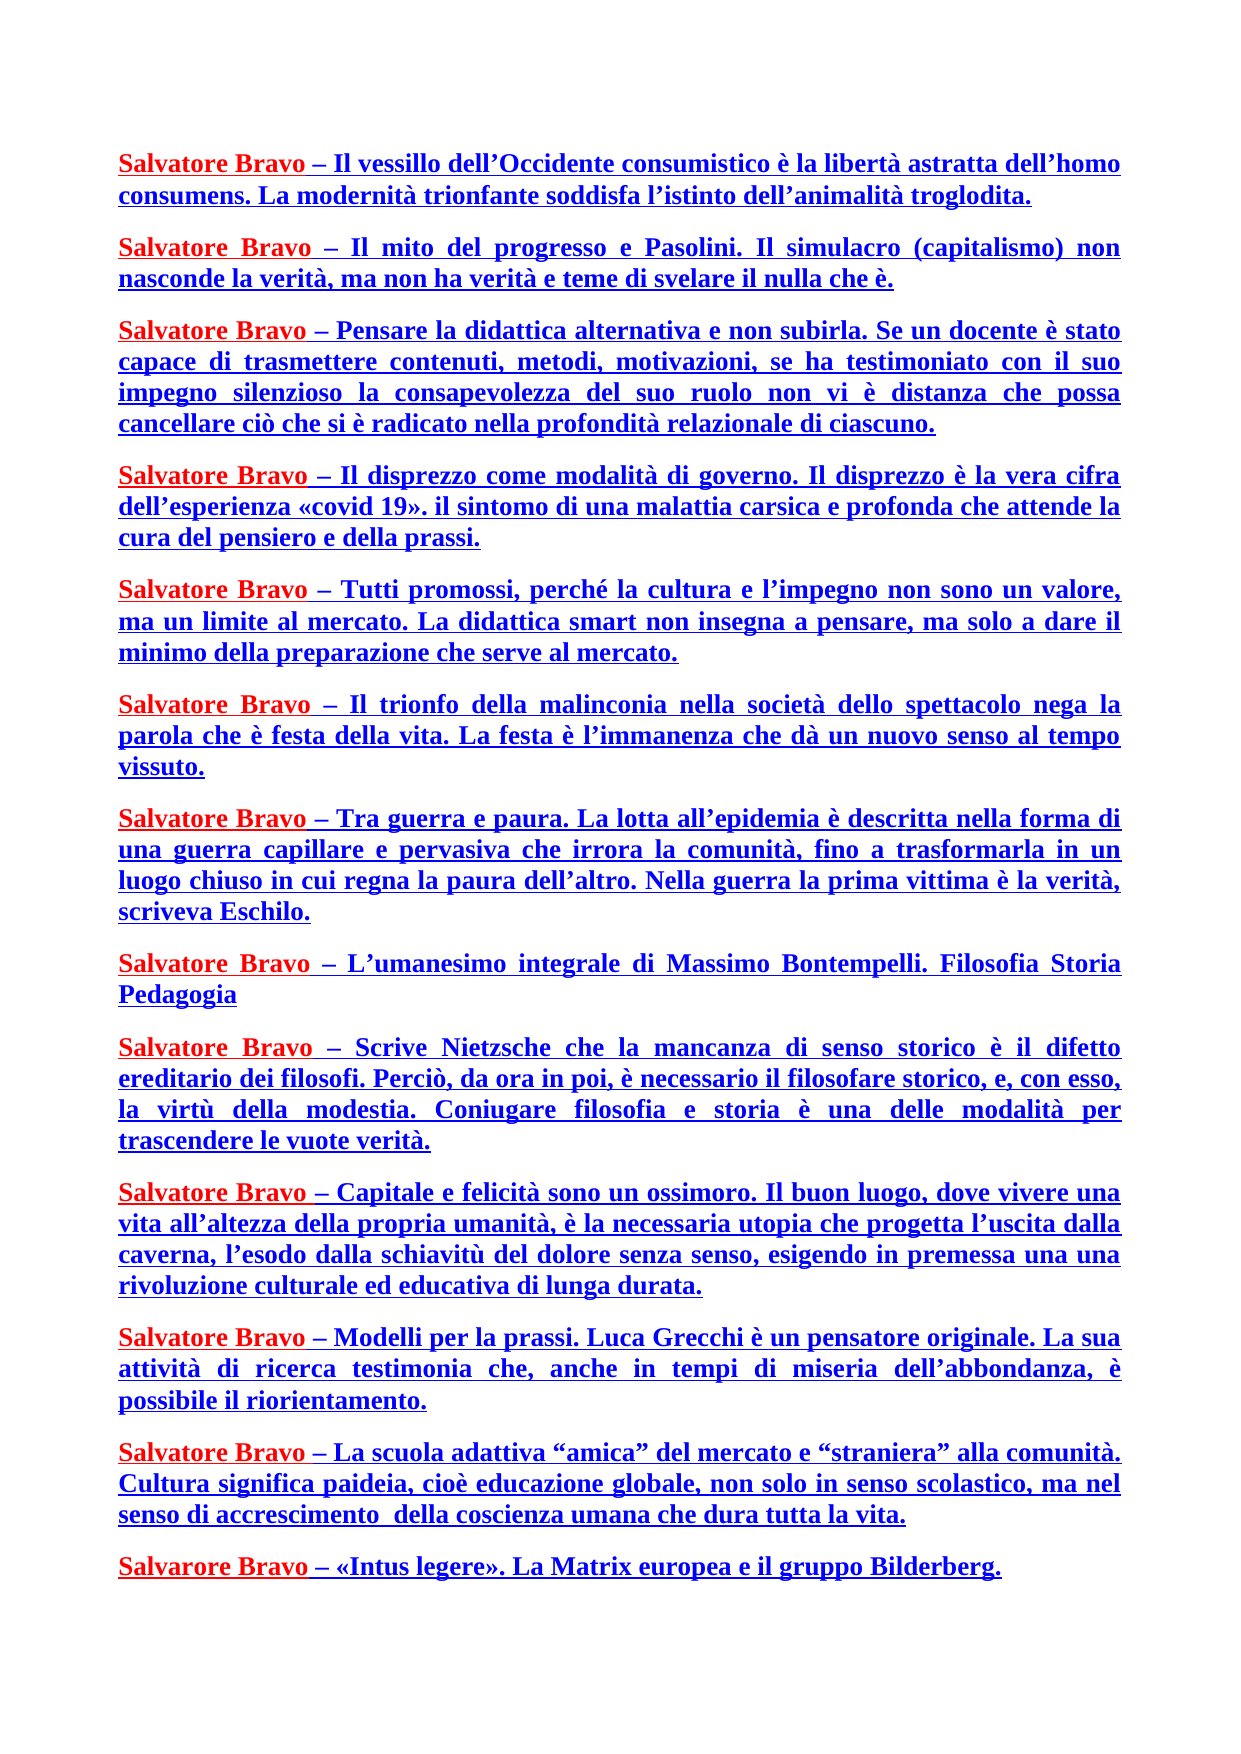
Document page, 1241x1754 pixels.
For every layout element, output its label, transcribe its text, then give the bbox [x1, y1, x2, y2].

text Salvatore Bravo – Il mito del progresso e Pasolini. Il simulacro (capitalismo) non nasconde la verità, ma non ha verità e teme di svelare il nulla che è. [118, 231, 1122, 293]
subtitle Salvatore Bravo – Tutti promossi, perché la cultura e l’impegno non sono un valore, ma un limite al mercato. La didattica smart non insegna a pensare, ma solo a dare il minimo della preparazione che serve al mercato. [118, 602, 1122, 632]
subtitle Salvatore Bravo – Pensare la didattica alternativa e non subirla. Se un docente è stato capace di trasmettere contenuti, metodi, motivazioni, se ha testimoniato con il suo impegno silenzioso la consapevolezza del suo ruolo non vi è distanza che possa cancellare ciò che si è radicato nella profondità relazionale di ciascuno. [118, 342, 1122, 372]
subtitle Salvatore Bravo – Il trionfo della malinconia nella società dello spettacolo nega la parola che è festa della vita. La festa è l’immanenza che dà un nuovo senso al tempo vissuto. [118, 716, 1122, 781]
subtitle Salvatore Bravo – Pensare la didattica alternativa e non subirla. Se un docente è stato capace di trasmettere contenuti, metodi, motivazioni, se ha testimoniato con il suo impegno silenzioso la consapevolezza del suo ruolo non vi è distanza che possa cancellare ciò che si è radicato nella profondità relazionale di ciascuno. [118, 374, 1122, 438]
subtitle Salvatore Bravo – Il disprezzo come modalità di governo. Il disprezzo è la vera cifra dell’esperienza «covid 19». il sintomo di una malattia carsica e profonda che attende la cura del pensiero e della prassi. [118, 459, 1122, 553]
subtitle Salvatore Bravo – Modelli per la prassi. Luca Grecchi è un pensatore originale. La sua attività di ricerca testimonia che, anche in tempi di miseria dell’abbondanza, è possibile il riorientamento. [118, 1350, 1122, 1380]
subtitle Salvatore Bravo – Il trionfo della malinconia nella società dello spettacolo nega la parola che è festa della vita. La festa è l’immanenza che dà un nuovo senso al tempo vissuto. [118, 688, 1122, 715]
subtitle Salvarore Bravo – «Intus legere». La Matrix europea e il gruppo Bilderberg. [118, 1550, 1122, 1581]
subtitle Salvatore Bravo – Tutti promossi, perché la cultura e l’impegno non sono un valore, ma un limite al mercato. La didattica smart non insegna a pensare, ma solo a dare il minimo della preparazione che serve al mercato. [118, 573, 1122, 601]
subtitle Salvatore Bravo – Tutti promossi, perché la cultura e l’impegno non sono un valore, ma un limite al mercato. La didattica smart non insegna a pensare, ma solo a dare il minimo della preparazione che serve al mercato. [118, 633, 1122, 667]
subtitle Salvatore Bravo – Tra guerra e paura. La lotta all’epidemia è descritta nella forma di una guerra capillare e pervasiva che irrora la comunità, fino a trasformarla in un luogo chiuso in cui regna la paura dell’altro. Nella guerra la prima vittima è la verità, scriveva Eschilo. [118, 862, 1122, 927]
subtitle Salvatore Bravo – Scrive Nietzsche che la mancanza di senso storico è il difetto ereditario dei filosofi. Perciò, da ora in poi, è necessario il filosofare storico, e, con esso, la virtù della modestia. Coniugare filosofia e storia è una delle modalità per trascendere le vuote verità. [118, 1031, 1122, 1058]
subtitle Salvatore Bravo – Scrive Nietzsche che la mancanza di senso storico è il difetto ereditario dei filosofi. Perciò, da ora in poi, è necessario il filosofare storico, e, con esso, la virtù della modestia. Coniugare filosofia e storia è una delle modalità per trascendere le vuote verità. [118, 1090, 1122, 1120]
subtitle Salvatore Bravo – Tra guerra e paura. La lotta all’epidemia è descritta nella forma di una guerra capillare e pervasiva che irrora la comunità, fino a trasformarla in un luogo chiuso in cui regna la paura dell’altro. Nella guerra la prima vittima è la verità, scriveva Eschilo. [118, 831, 1122, 860]
subtitle Salvatore Bravo – La scuola adattiva “amica” del mercato e “straniera” alla comunità. Cultura significa paideia, cioè educazione globale, non solo in senso scolastico, ma nel senso di accrescimento della coscienza umana che dura tutta la vita. [118, 1464, 1122, 1529]
subtitle Salvatore Bravo – L’umanesimo integrale di Massimo Bontempelli. Filosofia Storia Pedagogia [118, 976, 1122, 1010]
subtitle Salvatore Bravo – Capitale e felicità sono un ossimoro. Il buon luogo, dove vivere una vita all’altezza della propria umanità, è la necessaria utopia che progetta l’uscita dalla caverna, l’esodo dalla schiavitù del dolore senza senso, esigendo in premessa una una rivoluzione culturale ed educativa di lunga durata. [118, 1176, 1122, 1234]
subtitle Salvatore Bravo – Scrive Nietzsche che la mancanza di senso storico è il difetto ereditario dei filosofi. Perciò, da ora in poi, è necessario il filosofare storico, e, con esso, la virtù della modestia. Coniugare filosofia e storia è una delle modalità per trascendere le vuote verità. [118, 1122, 1122, 1155]
subtitle Salvatore Bravo – Modelli per la prassi. Luca Grecchi è un pensatore originale. La sua attività di ricerca testimonia che, anche in tempi di miseria dell’abbondanza, è possibile il riorientamento. [118, 1321, 1122, 1349]
subtitle Salvatore Bravo – Modelli per la prassi. Luca Grecchi è un pensatore originale. La sua attività di ricerca testimonia che, anche in tempi di miseria dell’abbondanza, è possibile il riorientamento. [118, 1381, 1122, 1415]
subtitle Salvatore Bravo – Tra guerra e paura. La lotta all’epidemia è descritta nella forma di una guerra capillare e pervasiva che irrora la comunità, fino a trasformarla in un luogo chiuso in cui regna la paura dell’altro. Nella guerra la prima vittima è la verità, scriveva Eschilo. [118, 802, 1122, 829]
subtitle Salvatore Bravo – La scuola adattiva “amica” del mercato e “straniera” alla comunità. Cultura significa paideia, cioè educazione globale, non solo in senso scolastico, ma nel senso di accrescimento della coscienza umana che dura tutta la vita. [118, 1436, 1122, 1463]
subtitle Salvatore Bravo – Capitale e felicità sono un ossimoro. Il buon luogo, dove vivere una vita all’altezza della propria umanità, è la necessaria utopia che progetta l’uscita dalla caverna, l’esodo dalla schiavitù del dolore senza senso, esigendo in premessa una una rivoluzione culturale ed educativa di lunga durata. [118, 1236, 1122, 1301]
subtitle Salvatore Bravo – Scrive Nietzsche che la mancanza di senso storico è il difetto ereditario dei filosofi. Perciò, da ora in poi, è necessario il filosofare storico, e, con esso, la virtù della modestia. Coniugare filosofia e storia è una delle modalità per trascendere le vuote verità. [118, 1059, 1122, 1089]
subtitle Salvatore Bravo – L’umanesimo integrale di Massimo Bontempelli. Filosofia Storia Pedagogia [118, 947, 1122, 975]
subtitle Salvatore Bravo – Pensare la didattica alternativa e non subirla. Se un docente è stato capace di trasmettere contenuti, metodi, motivazioni, se ha testimoniato con il suo impegno silenzioso la consapevolezza del suo ruolo non vi è distanza che possa cancellare ciò che si è radicato nella profondità relazionale di ciascuno. [118, 314, 1122, 341]
subtitle Salvatore Bravo – Il vessillo dell’Occidente consumistico è la libertà astratta dell’homo consumens. La modernità trionfante soddisfa l’istinto dell’animalità troglodita. [118, 148, 1122, 210]
